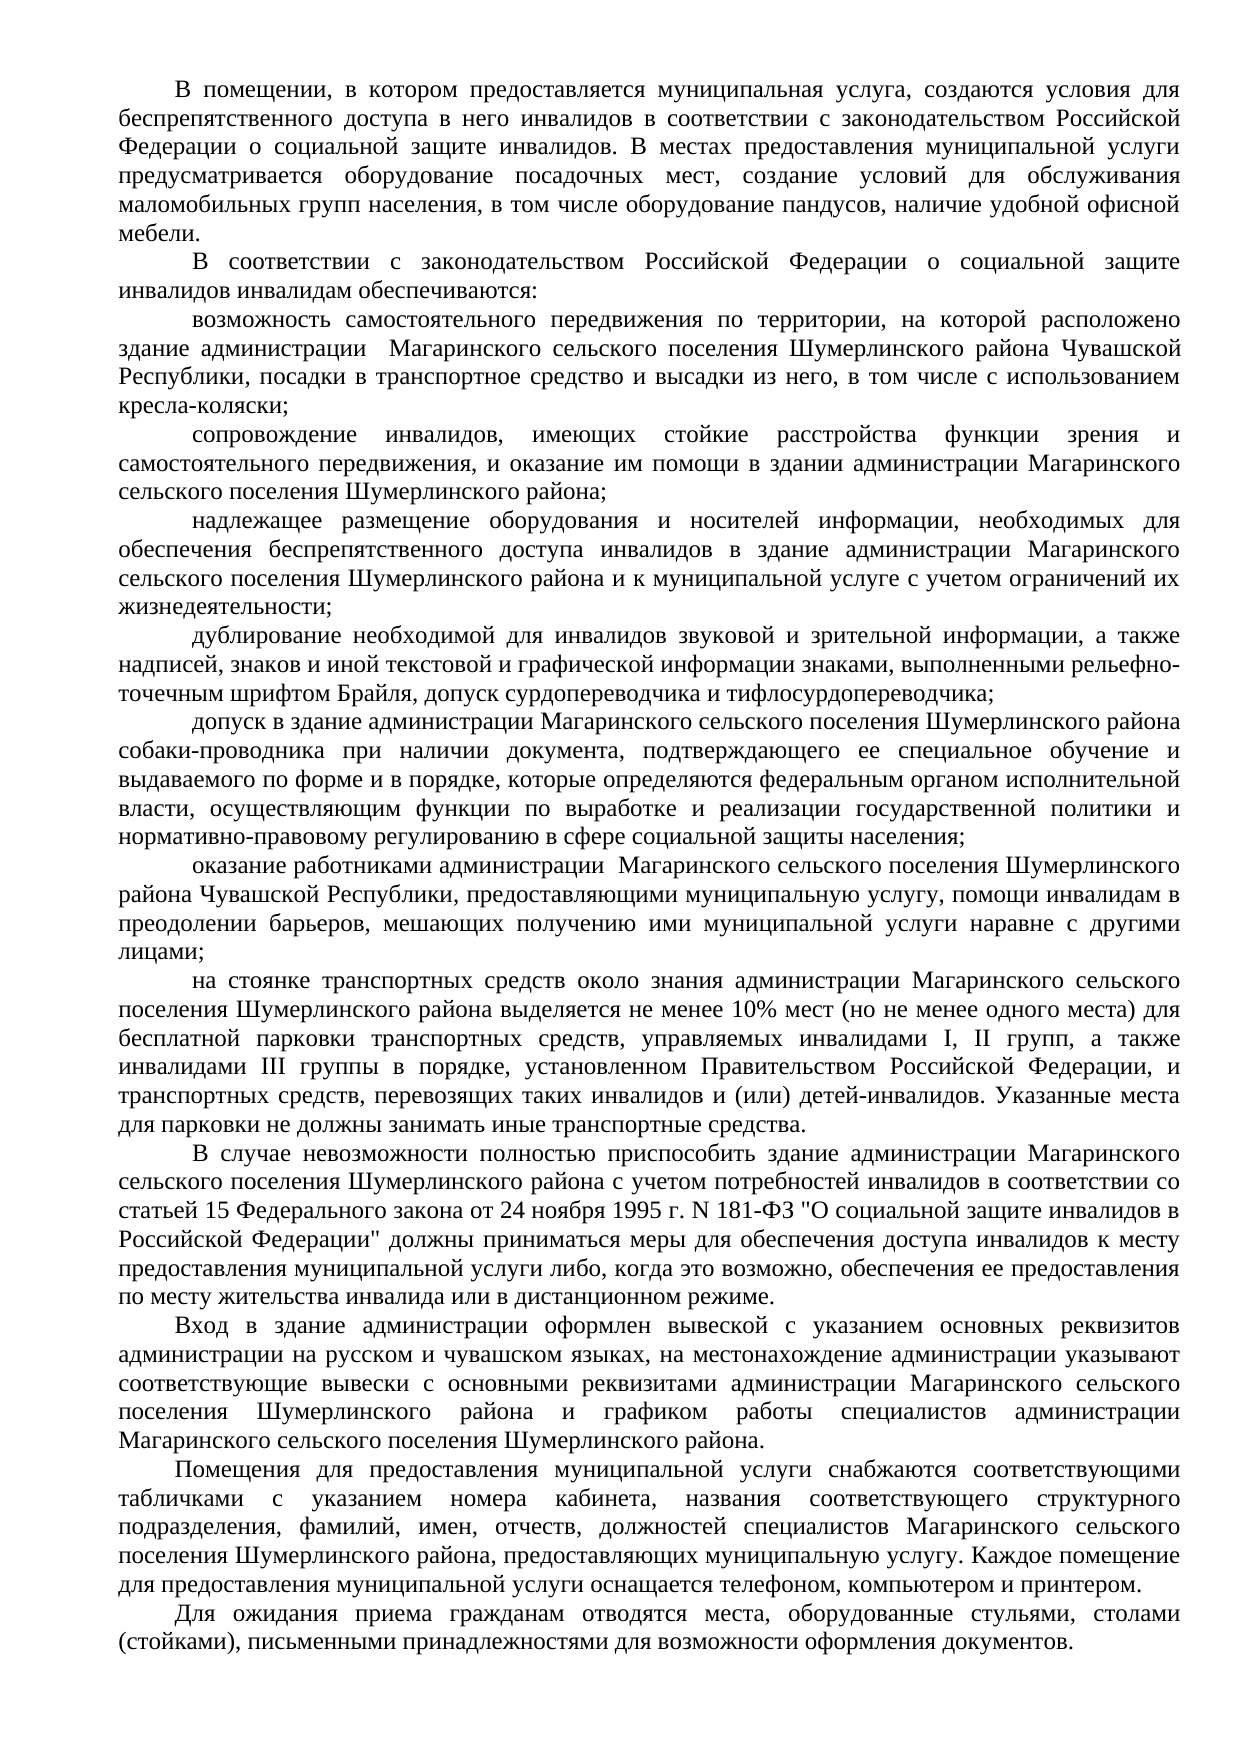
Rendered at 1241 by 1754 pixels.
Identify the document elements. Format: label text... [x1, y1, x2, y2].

text Вход в здание администрации оформлен вывеской с указанием основных реквизитов администрации на русском и чувашском языках, на местонахождение администрации указывают соответствующие вывески с основными реквизитами администрации Магаринского сельского поселения Шумерлинского района и графиком работы специалистов администрации Магаринского сельского поселения Шумерлинского района. [118, 1310, 1181, 1454]
text В случае невозможности полностью приспособить здание администрации Магаринского сельского поселения Шумерлинского района с учетом потребностей инвалидов в соответствии со статьей 15 Федерального закона от 24 ноября 1995 г. N 181-ФЗ "О социальной защите инвалидов в Российской Федерации" должны приниматься меры для обеспечения доступа инвалидов к месту предоставления муниципальной услуги либо, когда это возможно, обеспечения ее предоставления по месту жительства инвалида или в дистанционном режиме. [118, 1138, 1181, 1310]
text Для ожидания приема гражданам отводятся места, оборудованные стульями, столами (стойками), письменными принадлежностями для возможности оформления документов. [118, 1598, 1181, 1655]
text надлежащее размещение оборудования и носителей информации, необходимых для обеспечения беспрепятственного доступа инвалидов в здание администрации Магаринского сельского поселения Шумерлинского района и к муниципальной услуге с учетом ограничений их жизнедеятельности; [118, 505, 1181, 620]
text допуск в здание администрации Магаринского сельского поселения Шумерлинского района собаки-проводника при наличии документа, подтверждающего ее специальное обучение и выдаваемого по форме и в порядке, которые определяются федеральным органом исполнительной власти, осуществляющим функции по выработке и реализации государственной политики и нормативно-правовому регулированию в сфере социальной защиты населения; [118, 706, 1181, 850]
text сопровождение инвалидов, имеющих стойкие расстройства функции зрения и самостоятельного передвижения, и оказание им помощи в здании администрации Магаринского сельского поселения Шумерлинского района; [118, 419, 1181, 505]
text оказание работниками администрации Магаринского сельского поселения Шумерлинского района Чувашской Республики, предоставляющими муниципальную услугу, помощи инвалидам в преодолении барьеров, мешающих получению ими муниципальной услуги наравне с другими лицами; [118, 850, 1181, 965]
text В помещении, в котором предоставляется муниципальная услуга, создаются условия для беспрепятственного доступа в него инвалидов в соответствии с законодательством Российской Федерации о социальной защите инвалидов. В местах предоставления муниципальной услуги предусматривается оборудование посадочных мест, создание условий для обслуживания маломобильных групп населения, в том числе оборудование пандусов, наличие удобной офисной мебели. [118, 74, 1181, 246]
text возможность самостоятельного передвижения по территории, на которой расположено здание администрации Магаринского сельского поселения Шумерлинского района Чувашской Республики, посадки в транспортное средство и высадки из него, в том числе с использованием кресла-коляски; [118, 304, 1181, 419]
text В соответствии с законодательством Российской Федерации о социальной защите инвалидов инвалидам обеспечиваются: [118, 246, 1181, 304]
text дублирование необходимой для инвалидов звуковой и зрительной информации, а также надписей, знаков и иной текстовой и графической информации знаками, выполненными рельефно-точечным шрифтом Брайля, допуск сурдопереводчика и тифлосурдопереводчика; [118, 620, 1181, 706]
text на стоянке транспортных средств около знания администрации Магаринского сельского поселения Шумерлинского района выделяется не менее 10% мест (но не менее одного места) для бесплатной парковки транспортных средств, управляемых инвалидами I, II групп, а также инвалидами III группы в порядке, установленном Правительством Российской Федерации, и транспортных средств, перевозящих таких инвалидов и (или) детей-инвалидов. Указанные места для парковки не должны занимать иные транспортные средства. [118, 965, 1181, 1138]
text Помещения для предоставления муниципальной услуги снабжаются соответствующими табличками с указанием номера кабинета, названия соответствующего структурного подразделения, фамилий, имен, отчеств, должностей специалистов Магаринского сельского поселения Шумерлинского района, предоставляющих муниципальную услугу. Каждое помещение для предоставления муниципальной услуги оснащается телефоном, компьютером и принтером. [118, 1454, 1181, 1598]
